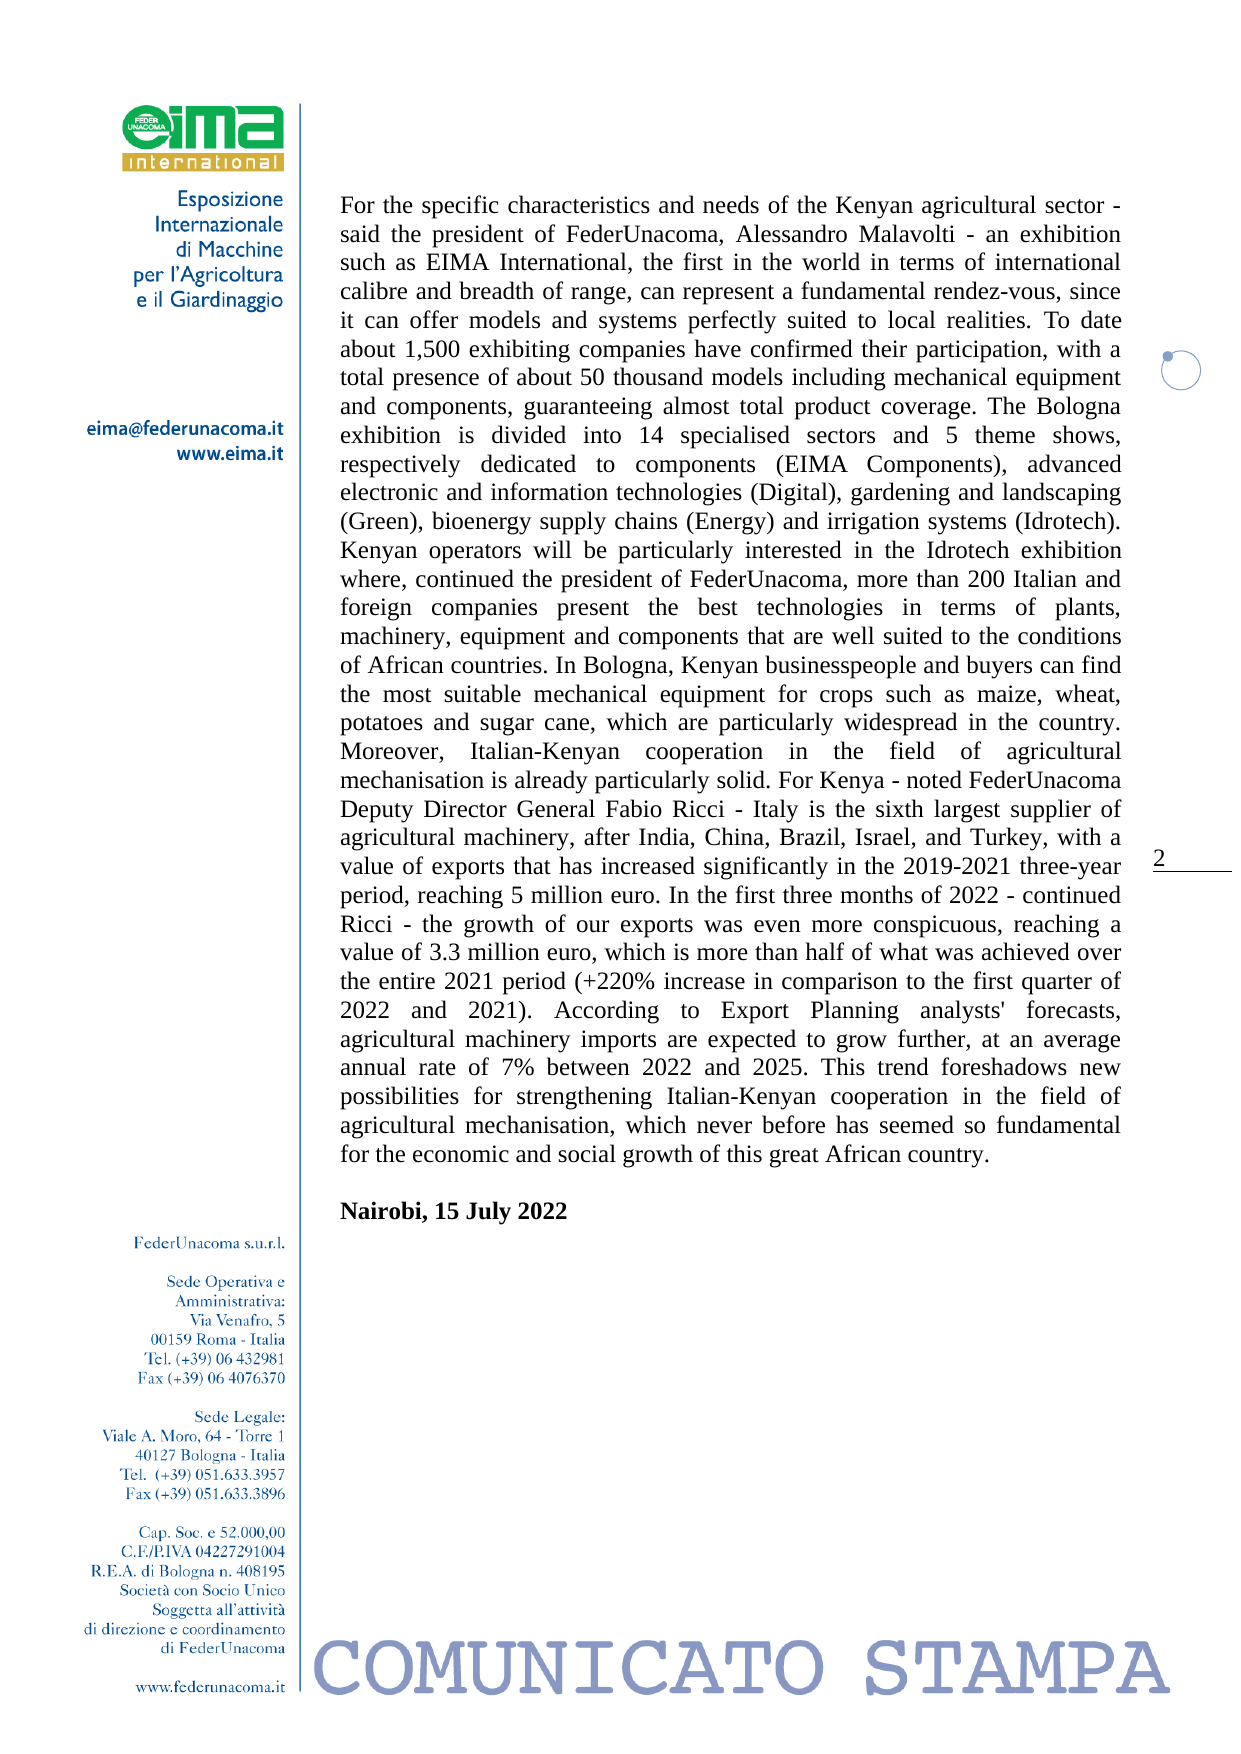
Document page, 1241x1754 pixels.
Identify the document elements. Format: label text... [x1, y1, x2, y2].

picture [0, 0, 1240, 1754]
text Nairobi, 15 July 2022 [340, 1196, 1138, 1225]
text For the specific characteristics and needs of the Kenyan agricultural sector - said the president of FederUnacoma, Alessandro Malavolti - an exhibition such as EIMA International, the first in the world in terms of international calibre and breadth of range, can represent a fundamental rendez-vous, since it can offer models and systems perfectly suited to local realities. To date about 1,500 exhibiting companies have confirmed their participation, with a total presence of about 50 thousand models including mechanical equipment and components, guaranteeing almost total product coverage. The Bologna exhibition is divided into 14 specialised sectors and 5 theme shows, respectively dedicated to components (EIMA Components), advanced electronic and information technologies (Digital), gardening and landscaping (Green), bioenergy supply chains (Energy) and irrigation systems (Idrotech). Kenyan operators will be particularly interested in the Idrotech exhibition where, continued the president of FederUnacoma, more than 200 Italian and foreign companies present the best technologies in terms of plants, machinery, equipment and components that are well suited to the conditions of African countries. In Bologna, Kenyan businesspeople and buyers can find the most suitable mechanical equipment for crops such as maize, wheat, potatoes and sugar cane, which are particularly widespread in the country. Moreover, Italian-Kenyan cooperation in the field of agricultural mechanisation is already particularly solid. For Kenya - noted FederUnacoma Deputy Director General Fabio Ricci - Italy is the sixth largest supplier of agricultural machinery, after India, China, Brazil, Israel, and Turkey, with a value of exports that has increased significantly in the 2019-2021 three-year period, reaching 5 million euro. In the first three months of 2022 - continued Ricci - the growth of our exports was even more conspicuous, reaching a value of 3.3 million euro, which is more than half of what was achieved over the entire 2021 period (+220% increase in comparison to the first quarter of 2022 and 2021). According to Export Planning analysts' forecasts, agricultural machinery imports are expected to grow further, at an average annual rate of 7% between 2022 and 2025. This trend foreshadows new possibilities for strengthening Italian-Kenyan cooperation in the field of agricultural mechanisation, which never before has seemed so fundamental for the economic and social growth of this great African country. [340, 190, 1122, 1167]
